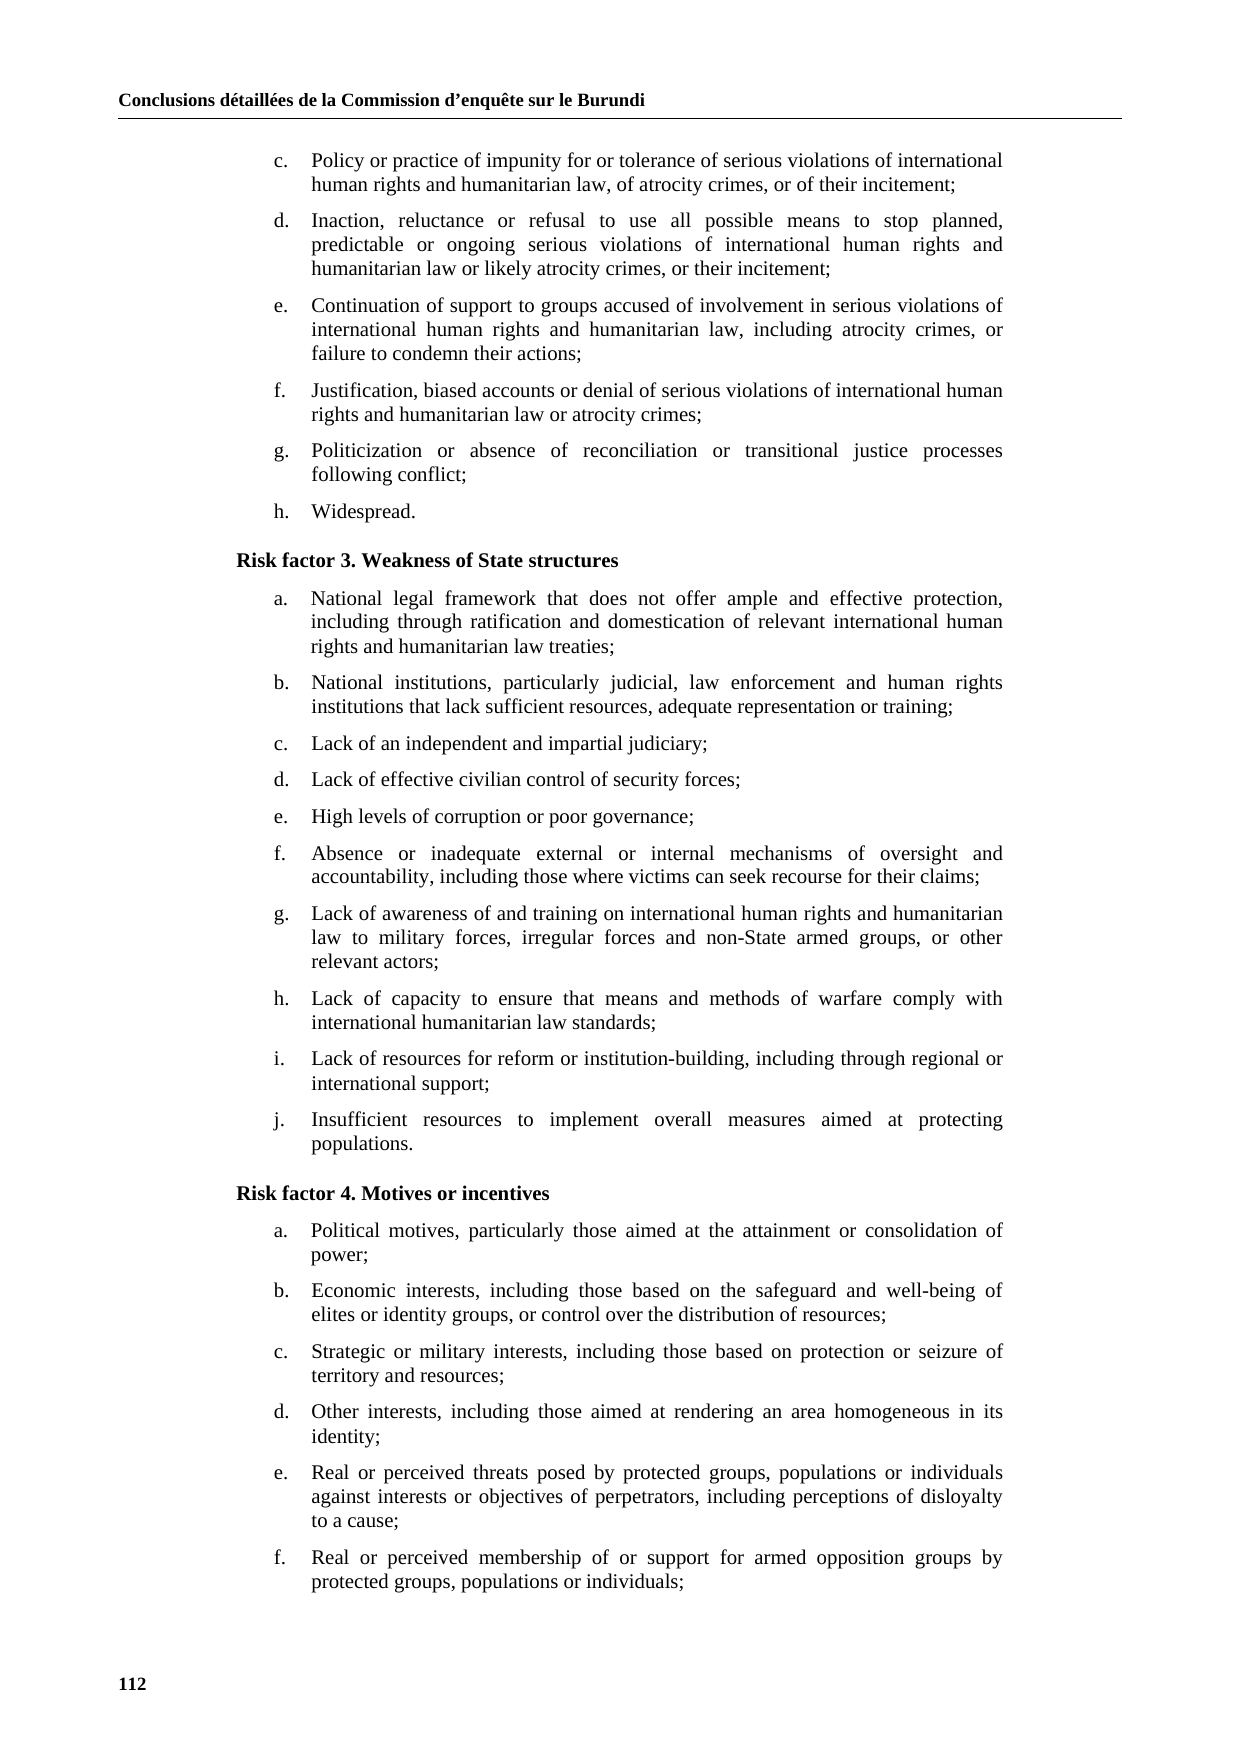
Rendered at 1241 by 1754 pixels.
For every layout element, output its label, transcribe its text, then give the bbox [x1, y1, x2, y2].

text c. Lack of an independent and impartial judiciary; [274, 731, 1004, 755]
text f. Justification, biased accounts or denial of serious violations of international human rights and humanitarian law or atrocity crimes; [274, 378, 1004, 426]
text d. Other interests, including those aimed at rendering an area homogeneous in its identity; [274, 1399, 1004, 1448]
text j. Insufficient resources to implement overall measures aimed at protecting populations. [274, 1107, 1004, 1155]
text a. Political motives, particularly those aimed at the attainment or consolidation of power; [273, 1218, 1004, 1266]
text d. Inaction, reluctance or refusal to use all possible means to stop planned, predictable or ongoing serious violations of international human rights and humanitarian law or likely atrocity crimes, or their incitement; [274, 208, 1004, 280]
text f. Absence or inadequate external or internal mechanisms of oversight and accountability, including those where victims can seek recourse for their claims; [274, 840, 1004, 888]
text h. Lack of capacity to ensure that means and methods of warfare comply with international humanitarian law standards; [274, 986, 1004, 1034]
text a. National legal framework that does not offer ample and effective protection, including through ratification and domestication of relevant international human rights and humanitarian law treaties; [273, 585, 1004, 658]
text c. Policy or practice of impunity for or tolerance of serious violations of international human rights and humanitarian law, of atrocity crimes, or of their incitement; [274, 148, 1004, 196]
text g. Lack of awareness of and training on international human rights and humanitarian law to military forces, irregular forces and non-State armed groups, or other relevant actors; [274, 901, 1004, 973]
text d. Lack of effective civilian control of security forces; [274, 767, 1004, 791]
text e. High levels of corruption or poor governance; [274, 804, 1004, 828]
text e. Continuation of support to groups accused of involvement in serious violations of international human rights and humanitarian law, including atrocity crimes, or failure to condemn their actions; [274, 293, 1004, 365]
text b. National institutions, particularly judicial, law enforcement and human rights institutions that lack sufficient resources, adequate representation or training; [274, 670, 1004, 718]
text Risk factor 3. Weakness of State structures [118, 548, 1004, 573]
text g. Politicization or absence of reconciliation or transitional justice processes following conflict; [274, 438, 1004, 486]
text f. Real or perceived membership of or support for armed opposition groups by protected groups, populations or individuals; [274, 1545, 1004, 1593]
text Risk factor 4. Motives or incentives [118, 1180, 1004, 1205]
text e. Real or perceived threats posed by protected groups, populations or individuals against interests or objectives of perpetrators, including perceptions of disloyalty to a cause; [274, 1460, 1004, 1532]
text b. Economic interests, including those based on the safeguard and well-being of elites or identity groups, or control over the distribution of resources; [274, 1278, 1004, 1326]
text c. Strategic or military interests, including those based on protection or seizure of territory and resources; [274, 1339, 1004, 1387]
text h. Widespread. [274, 499, 1004, 523]
text i. Lack of resources for reform or institution-building, including through regional or international support; [274, 1046, 1004, 1094]
